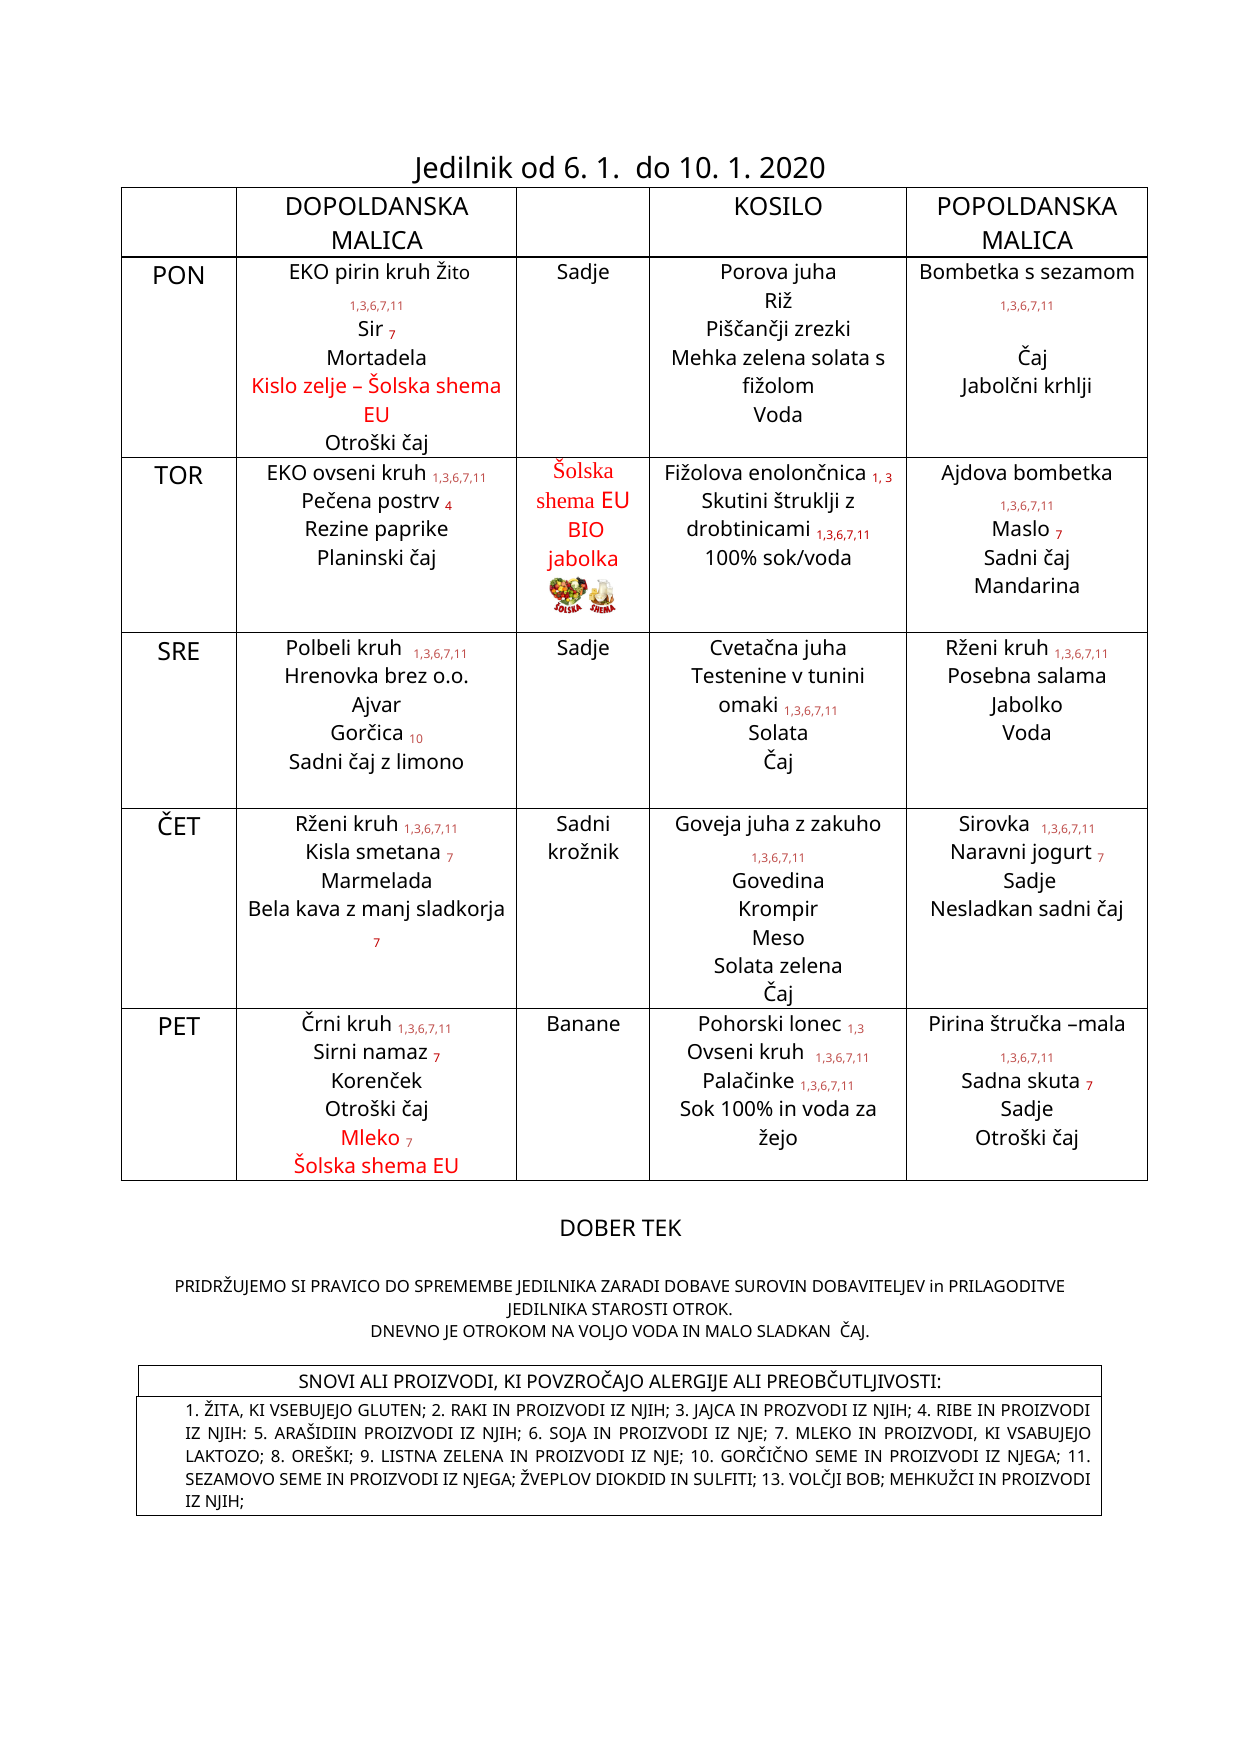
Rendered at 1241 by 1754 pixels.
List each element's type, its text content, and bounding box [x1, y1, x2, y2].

table_cell Fižolova enolončnica 1, 3 Skutini štruklji z drobtinicami 1,3,6,7,11 100% sok/voda [650, 458, 906, 632]
table_cell Polbeli kruh 1,3,6,7,11 Hrenovka brez o.o. Ajvar Gorčica 10 Sadni čaj z limono [237, 633, 516, 808]
table_cell Šolska shema EU BIO jabolka [517, 458, 649, 632]
table_cell EKO pirin kruh Žito 1,3,6,7,11 Sir 7 Mortadela Kislo zelje – Šolska shema EU Otroški čaj [237, 258, 516, 457]
table_cell Sadje [517, 633, 649, 808]
text SNOVI ALI PROIZVODI, KI POVZROČAJO ALERGIJE ALI PREOBČUTLJIVOSTI: [139, 1366, 1101, 1396]
table_cell Ajdova bombetka 1,3,6,7,11 Maslo 7 Sadni čaj Mandarina [907, 458, 1147, 632]
table_cell PON [122, 258, 236, 457]
table_cell PET [122, 1009, 236, 1179]
text DOBER TEK [148, 1212, 1093, 1243]
table_cell ČET [122, 809, 236, 1008]
table_header [122, 188, 236, 256]
table_cell Sirovka 1,3,6,7,11 Naravni jogurt 7 Sadje Nesladkan sadni čaj [907, 809, 1147, 1008]
table_cell Cvetačna juha Testenine v tunini omaki 1,3,6,7,11 Solata Čaj [650, 633, 906, 808]
text PRIDRŽUJEMO SI PRAVICO DO SPREMEMBE JEDILNIKA ZARADI DOBAVE SUROVIN DOBAVITELJEV in PRILAGODITVE JEDILNIKA STAROSTI OTROK. [148, 1274, 1093, 1320]
table_header Popoldanska malica [907, 188, 1147, 256]
table_cell Goveja juha z zakuho 1,3,6,7,11 Govedina Krompir Meso Solata zelena Čaj [650, 809, 906, 1008]
table_cell SRE [122, 633, 236, 808]
table_cell Sadni krožnik [517, 809, 649, 1008]
table_cell Sadje [517, 258, 649, 457]
table_cell Bombetka s sezamom 1,3,6,7,11 Čaj Jabolčni krhlji [907, 258, 1147, 457]
picture [541, 572, 625, 619]
table_header Kosilo [650, 188, 906, 256]
table_cell Porova juha Riž Piščančji zrezki Mehka zelena solata s fižolom Voda [650, 258, 906, 457]
table_cell Pirina štručka –mala 1,3,6,7,11 Sadna skuta 7 Sadje Otroški čaj [907, 1009, 1147, 1179]
table_header [517, 188, 649, 256]
table_cell Rženi kruh 1,3,6,7,11 Posebna salama Jabolko Voda [907, 633, 1147, 808]
table_cell EKO ovseni kruh 1,3,6,7,11 Pečena postrv 4 Rezine paprike Planinski čaj [237, 458, 516, 632]
text Jedilnik od 6. 1. do 10. 1. 2020 [148, 148, 1093, 187]
text DNEVNO JE OTROKOM NA VOLJO VODA IN MALO SLADKAN ČAJ. [148, 1320, 1093, 1342]
list 1. ŽITA, KI VSEBUJEJO GLUTEN; 2. RAKI IN PROIZVODI IZ NJIH; 3. JAJCA IN PROZVODI IZ NJIH; 4. RIBE IN PROIZVODI IZ NJIH: 5. ARAŠIDIIN PROIZVODI IZ NJIH; 6. SOJA IN PROIZVODI IZ NJE; 7. MLEKO IN PROIZVODI, KI VSABUJEJO LAKTOZO; 8. OREŠKI; 9. LISTNA ZELENA IN PROIZVODI IZ NJE; 10. GORČIČNO SEME IN PROIZVODI IZ NJEGA; 11. SEZAMOVO SEME IN PROIZVODI IZ NJEGA; ŽVEPLOV DIOKDID IN SULFITI; 13. VOLČJI BOB; MEHKUŽCI IN PROIZVODI IZ NJIH; [137, 1397, 1101, 1515]
table_cell Črni kruh 1,3,6,7,11 Sirni namaz 7 Korenček Otroški čaj Mleko 7 Šolska shema EU [237, 1009, 516, 1179]
table_header Dopoldanska malica [237, 188, 516, 256]
table_cell Banane [517, 1009, 649, 1179]
table_cell TOR [122, 458, 236, 632]
table_cell Pohorski lonec 1,3 Ovseni kruh 1,3,6,7,11 Palačinke 1,3,6,7,11 Sok 100% in voda za žejo [650, 1009, 906, 1179]
table_cell Rženi kruh 1,3,6,7,11 Kisla smetana 7 Marmelada Bela kava z manj sladkorja 7 [237, 809, 516, 1008]
